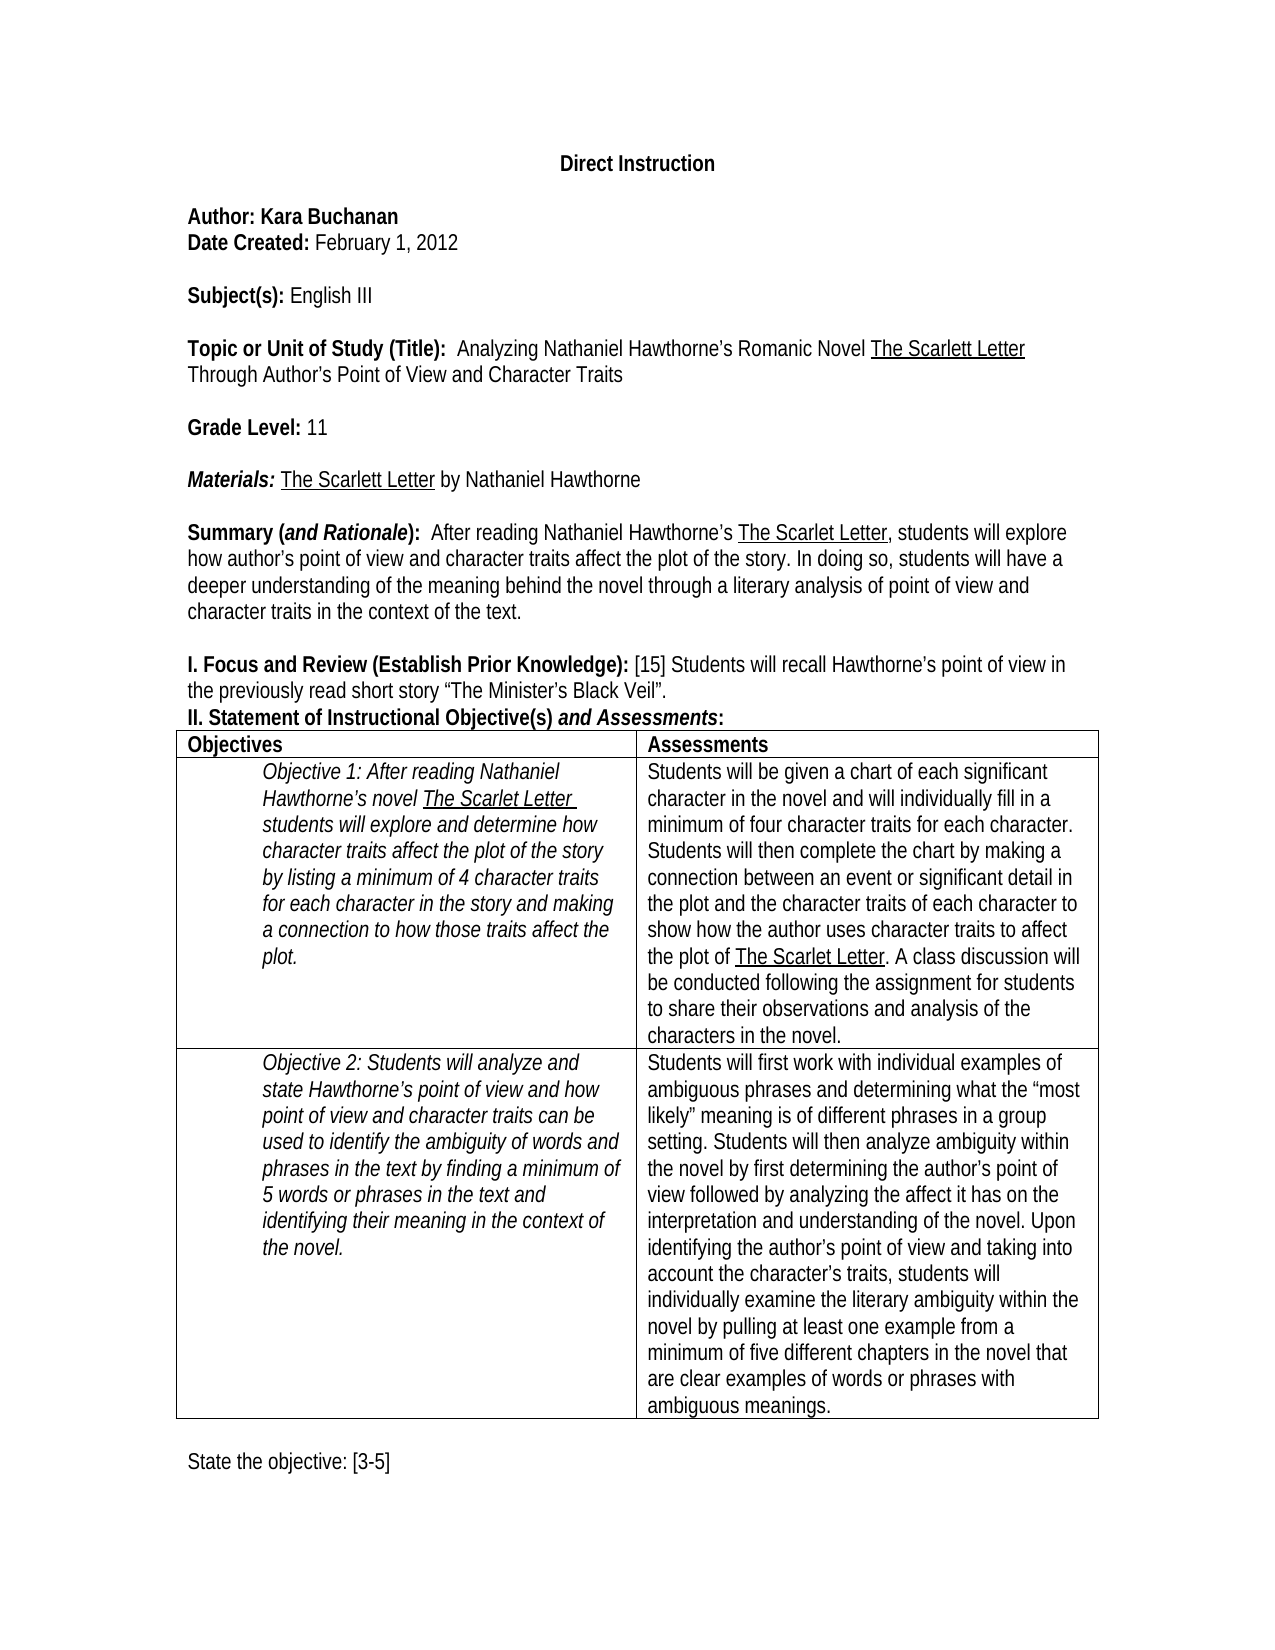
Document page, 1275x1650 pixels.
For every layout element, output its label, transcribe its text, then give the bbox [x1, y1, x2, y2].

text Summary (and Rationale): After reading Nathaniel Hawthorne’s The Scarlet Letter, students will explore how author’s point of view and character traits affect the plot of the story. In doing so, students will have a deeper understanding of the meaning behind the novel through a literary analysis of point of view and character traits in the context of the text. [187, 519, 1087, 624]
text State the objective: [3-5] [187, 1448, 1087, 1474]
table_header Assessments [637, 731, 1098, 757]
text Grade Level: 11 [187, 413, 1087, 440]
table_header Objectives [177, 731, 636, 757]
text Author: Kara Buchanan [187, 203, 1087, 229]
table_cell Objective 2: Students will analyze and state Hawthorne’s point of view and how point of view and character traits can be used to identify the ambiguity of words and phrases in the text by finding a minimum of 5 words or phrases in the text and identifying their meaning in the context of the novel. [177, 1049, 636, 1418]
text Subject(s): English III [187, 282, 1087, 308]
text Date Created: February 1, 2012 [187, 229, 1087, 255]
text I. Focus and Review (Establish Prior Knowledge): [15] Students will recall Hawthorne’s point of view in the previously read short story “The Minister’s Black Veil”. [187, 651, 1087, 703]
text II. Statement of Instructional Objective(s) and Assessments: [187, 703, 1087, 730]
text Materials: The Scarlett Letter by Nathaniel Hawthorne [187, 466, 1087, 493]
text Direct Instruction [187, 150, 1087, 176]
table_cell Students will first work with individual examples of ambiguous phrases and determining what the “most likely” meaning is of different phrases in a group setting. Students will then analyze ambiguity within the novel by first determining the author’s point of view followed by analyzing the affect it has on the interpretation and understanding of the novel. Upon identifying the author’s point of view and taking into account the character’s traits, students will individually examine the literary ambiguity within the novel by pulling at least one example from a minimum of five different chapters in the novel that are clear examples of words or phrases with ambiguous meanings. [637, 1049, 1098, 1418]
text Topic or Unit of Study (Title): Analyzing Nathaniel Hawthorne’s Romanic Novel The Scarlett Letter Through Author’s Point of View and Character Traits [187, 334, 1087, 387]
table_cell Students will be given a chart of each significant character in the novel and will individually fill in a minimum of four character traits for each character. Students will then complete the chart by making a connection between an event or significant detail in the plot and the character traits of each character to show how the author uses character traits to affect the plot of The Scarlet Letter. A class discussion will be conducted following the assignment for students to share their observations and analysis of the characters in the novel. [637, 758, 1098, 1048]
table_cell Objective 1: After reading Nathaniel Hawthorne’s novel The Scarlet Letter students will explore and determine how character traits affect the plot of the story by listing a minimum of 4 character traits for each character in the story and making a connection to how those traits affect the plot. [177, 758, 636, 1048]
